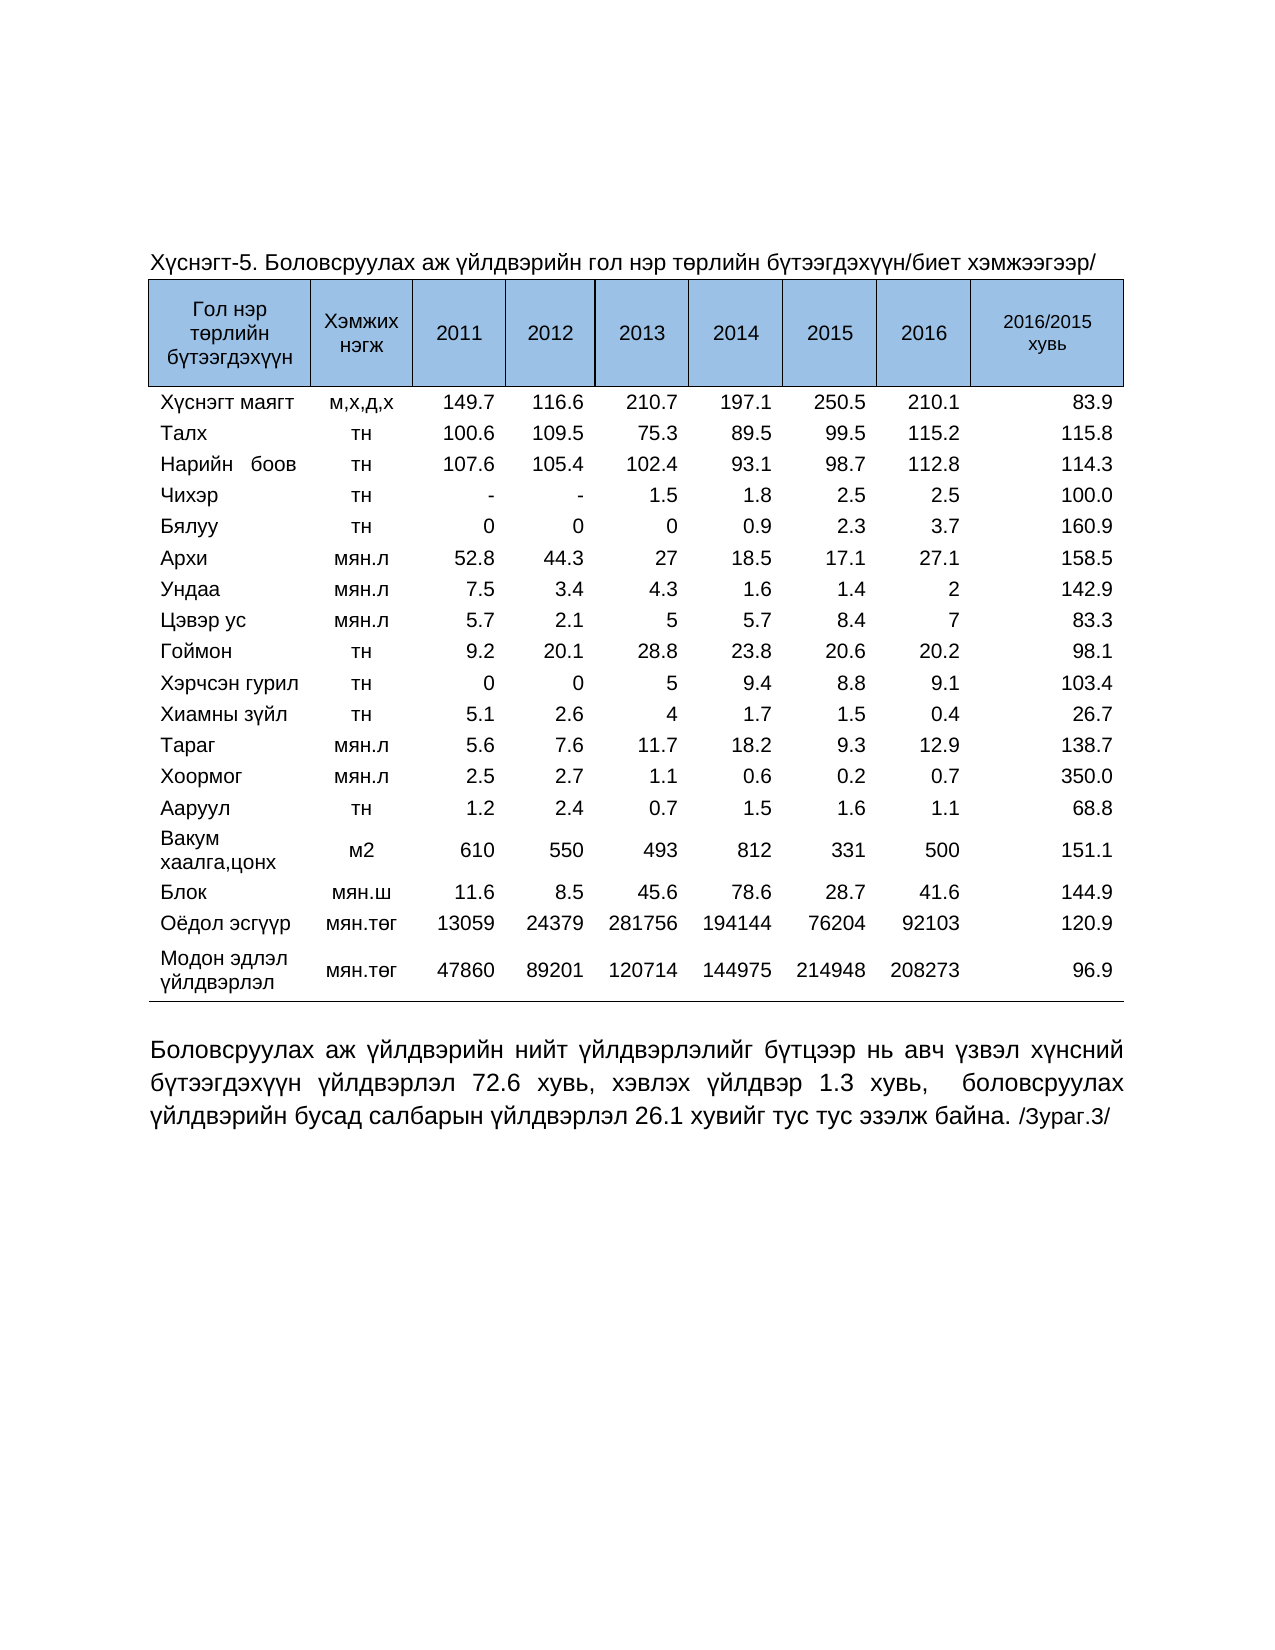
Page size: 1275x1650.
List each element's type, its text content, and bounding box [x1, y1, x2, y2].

table_cell 12.9 [877, 729, 971, 761]
table_cell 76204 [783, 908, 877, 939]
table_cell 28.8 [595, 636, 689, 667]
table_cell 3.4 [506, 573, 595, 604]
table_cell 115.8 [971, 417, 1124, 448]
table_cell 83.9 [971, 387, 1124, 417]
table_cell 210.7 [595, 387, 689, 417]
table_cell 214948 [783, 939, 877, 1001]
table_cell 4 [595, 698, 689, 729]
table_cell 812 [689, 823, 783, 876]
table_cell 96.9 [971, 939, 1124, 1001]
table_cell 142.9 [971, 573, 1124, 604]
text Хүснэгт-5. Боловсруулах аж үйлдвэрийн гол нэр төрлийн бүтээгдэхүүн/биет хэмжээгээр/ [150, 249, 1125, 275]
table_cell 160.9 [971, 511, 1124, 542]
table_cell 109.5 [506, 417, 595, 448]
table_cell 9.4 [689, 667, 783, 698]
table_cell 194144 [689, 908, 783, 939]
table_header Гол нэр төрлийн бүтээгдэхүүн [149, 280, 310, 386]
table_cell 5.7 [689, 604, 783, 636]
table_cell 2.1 [506, 604, 595, 636]
table_cell 98.7 [783, 448, 877, 479]
table_cell м2 [310, 823, 412, 876]
table_cell Гоймон [149, 636, 310, 667]
table_cell 120.9 [971, 908, 1124, 939]
table_cell 158.5 [971, 542, 1124, 573]
table_cell 2.3 [783, 511, 877, 542]
table_cell 47860 [413, 939, 506, 1001]
table_cell 20.6 [783, 636, 877, 667]
table_cell 75.3 [595, 417, 689, 448]
table_cell 89.5 [689, 417, 783, 448]
table_cell Модон эдлэл үйлдвэрлэл [149, 939, 310, 1001]
table_cell Хүснэгт маягт [149, 387, 310, 417]
table_cell 1.5 [783, 698, 877, 729]
table_cell 78.6 [689, 876, 783, 907]
table_cell 100.0 [971, 479, 1124, 511]
table_cell 92103 [877, 908, 971, 939]
table_cell мян.л [310, 761, 412, 792]
table_cell мян.төг [310, 939, 412, 1001]
table_cell Ааруул [149, 792, 310, 823]
table_cell 2.5 [877, 479, 971, 511]
table_cell 144975 [689, 939, 783, 1001]
table_header 2014 [689, 280, 782, 386]
table_cell - [506, 479, 595, 511]
table_cell 0 [413, 667, 506, 698]
table_cell 0.4 [877, 698, 971, 729]
table_header 2013 [596, 280, 688, 386]
table_cell Хэрчсэн гурил [149, 667, 310, 698]
table_cell 0 [413, 511, 506, 542]
table_cell 0.2 [783, 761, 877, 792]
table_cell 17.1 [783, 542, 877, 573]
table_cell 208273 [877, 939, 971, 1001]
table_cell Ундаа [149, 573, 310, 604]
table_cell мян.л [310, 729, 412, 761]
table_cell мян.ш [310, 876, 412, 907]
table_cell 20.2 [877, 636, 971, 667]
table_cell 120714 [595, 939, 689, 1001]
table_cell 2.4 [506, 792, 595, 823]
table_cell 331 [783, 823, 877, 876]
table_cell 100.6 [413, 417, 506, 448]
table_cell 197.1 [689, 387, 783, 417]
table_cell 13059 [413, 908, 506, 939]
table_cell 151.1 [971, 823, 1124, 876]
table_cell 23.8 [689, 636, 783, 667]
table_cell 281756 [595, 908, 689, 939]
table_cell 7 [877, 604, 971, 636]
table_cell 9.2 [413, 636, 506, 667]
table_cell 24379 [506, 908, 595, 939]
table_cell 0.7 [877, 761, 971, 792]
table_cell 103.4 [971, 667, 1124, 698]
table_cell 138.7 [971, 729, 1124, 761]
table_cell 1.1 [595, 761, 689, 792]
table_cell Вакум хаалга,цонх [149, 823, 310, 876]
table_cell 98.1 [971, 636, 1124, 667]
table_cell 5.6 [413, 729, 506, 761]
table_cell 93.1 [689, 448, 783, 479]
table_cell 550 [506, 823, 595, 876]
table_cell 5.1 [413, 698, 506, 729]
table_cell 27.1 [877, 542, 971, 573]
table_cell Оёдол эсгүүр [149, 908, 310, 939]
table_cell 210.1 [877, 387, 971, 417]
table_cell 610 [413, 823, 506, 876]
table_cell 0 [595, 511, 689, 542]
table_cell 8.4 [783, 604, 877, 636]
table_cell 0.7 [595, 792, 689, 823]
table_cell 1.5 [689, 792, 783, 823]
table_cell 493 [595, 823, 689, 876]
table_header Хэмжих нэгж [311, 280, 412, 386]
table_cell 52.8 [413, 542, 506, 573]
table_cell 11.6 [413, 876, 506, 907]
table_cell 27 [595, 542, 689, 573]
table_cell 1.7 [689, 698, 783, 729]
table_cell 116.6 [506, 387, 595, 417]
table_cell Тараг [149, 729, 310, 761]
table_cell 18.2 [689, 729, 783, 761]
table_cell 28.7 [783, 876, 877, 907]
table_cell 500 [877, 823, 971, 876]
table_cell мян.төг [310, 908, 412, 939]
table_cell 1.6 [689, 573, 783, 604]
table_cell 2 [877, 573, 971, 604]
table_cell Хоормог [149, 761, 310, 792]
table_cell 41.6 [877, 876, 971, 907]
table_header 2011 [413, 280, 505, 386]
table_cell 18.5 [689, 542, 783, 573]
table_cell 3.7 [877, 511, 971, 542]
table_cell тн [310, 636, 412, 667]
table_cell 250.5 [783, 387, 877, 417]
table_cell 7.5 [413, 573, 506, 604]
table_cell Бялуу [149, 511, 310, 542]
table_header 2015 [783, 280, 876, 386]
table_cell тн [310, 479, 412, 511]
table_cell 9.1 [877, 667, 971, 698]
table_cell тн [310, 792, 412, 823]
table_cell 1.5 [595, 479, 689, 511]
table_cell 7.6 [506, 729, 595, 761]
table_cell - [413, 479, 506, 511]
table_cell 99.5 [783, 417, 877, 448]
table_cell Хиамны зүйл [149, 698, 310, 729]
table_cell 1.1 [877, 792, 971, 823]
table_cell Чихэр [149, 479, 310, 511]
table_cell 1.8 [689, 479, 783, 511]
table_cell 45.6 [595, 876, 689, 907]
table_cell 5.7 [413, 604, 506, 636]
table_cell 2.5 [783, 479, 877, 511]
table_cell 144.9 [971, 876, 1124, 907]
table_cell 0.9 [689, 511, 783, 542]
table_cell 0 [506, 511, 595, 542]
table_cell мян.л [310, 604, 412, 636]
table_cell 102.4 [595, 448, 689, 479]
table_cell 1.6 [783, 792, 877, 823]
table_cell 1.2 [413, 792, 506, 823]
table_cell 9.3 [783, 729, 877, 761]
table_cell 107.6 [413, 448, 506, 479]
table_cell 105.4 [506, 448, 595, 479]
table_cell тн [310, 667, 412, 698]
table_cell Архи [149, 542, 310, 573]
table_cell 44.3 [506, 542, 595, 573]
table_cell 5 [595, 667, 689, 698]
table_cell 5 [595, 604, 689, 636]
table_cell 8.5 [506, 876, 595, 907]
table_cell Талх [149, 417, 310, 448]
table_cell м,х,д,х [310, 387, 412, 417]
table_cell 4.3 [595, 573, 689, 604]
table_cell 8.8 [783, 667, 877, 698]
table_cell тн [310, 417, 412, 448]
table_cell Блок [149, 876, 310, 907]
table_cell 149.7 [413, 387, 506, 417]
table_cell 11.7 [595, 729, 689, 761]
table_cell 114.3 [971, 448, 1124, 479]
table_cell мян.л [310, 542, 412, 573]
table_cell Цэвэр ус [149, 604, 310, 636]
table_cell 2.7 [506, 761, 595, 792]
table_cell 112.8 [877, 448, 971, 479]
table_cell мян.л [310, 573, 412, 604]
table_cell тн [310, 511, 412, 542]
table_cell 89201 [506, 939, 595, 1001]
table_cell 350.0 [971, 761, 1124, 792]
table_header 2016/2015 хувь [971, 280, 1123, 386]
table_cell 0.6 [689, 761, 783, 792]
table_cell тн [310, 698, 412, 729]
table_cell 2.6 [506, 698, 595, 729]
table_cell Нарийн боов [149, 448, 310, 479]
table_cell 26.7 [971, 698, 1124, 729]
table_cell 1.4 [783, 573, 877, 604]
table_cell тн [310, 448, 412, 479]
table_cell 0 [506, 667, 595, 698]
table_header 2016 [877, 280, 970, 386]
table_cell 68.8 [971, 792, 1124, 823]
table_cell 20.1 [506, 636, 595, 667]
table_cell 2.5 [413, 761, 506, 792]
table_cell 83.3 [971, 604, 1124, 636]
table_cell 115.2 [877, 417, 971, 448]
table_header 2012 [506, 280, 594, 386]
text Боловсруулах аж үйлдвэрийн нийт үйлдвэрлэлийг бүтцээр нь авч үзвэл хүнсний бүтээгдэхүүн үйлдвэрлэл 72.6 хувь, хэвлэх үйлдвэр 1.3 хувь, боловсруулах үйлдвэрийн бусад салбарын үйлдвэрлэл 26.1 хувийг тус тус эзэлж байна. /Зураг.3/ [150, 1035, 1125, 1130]
